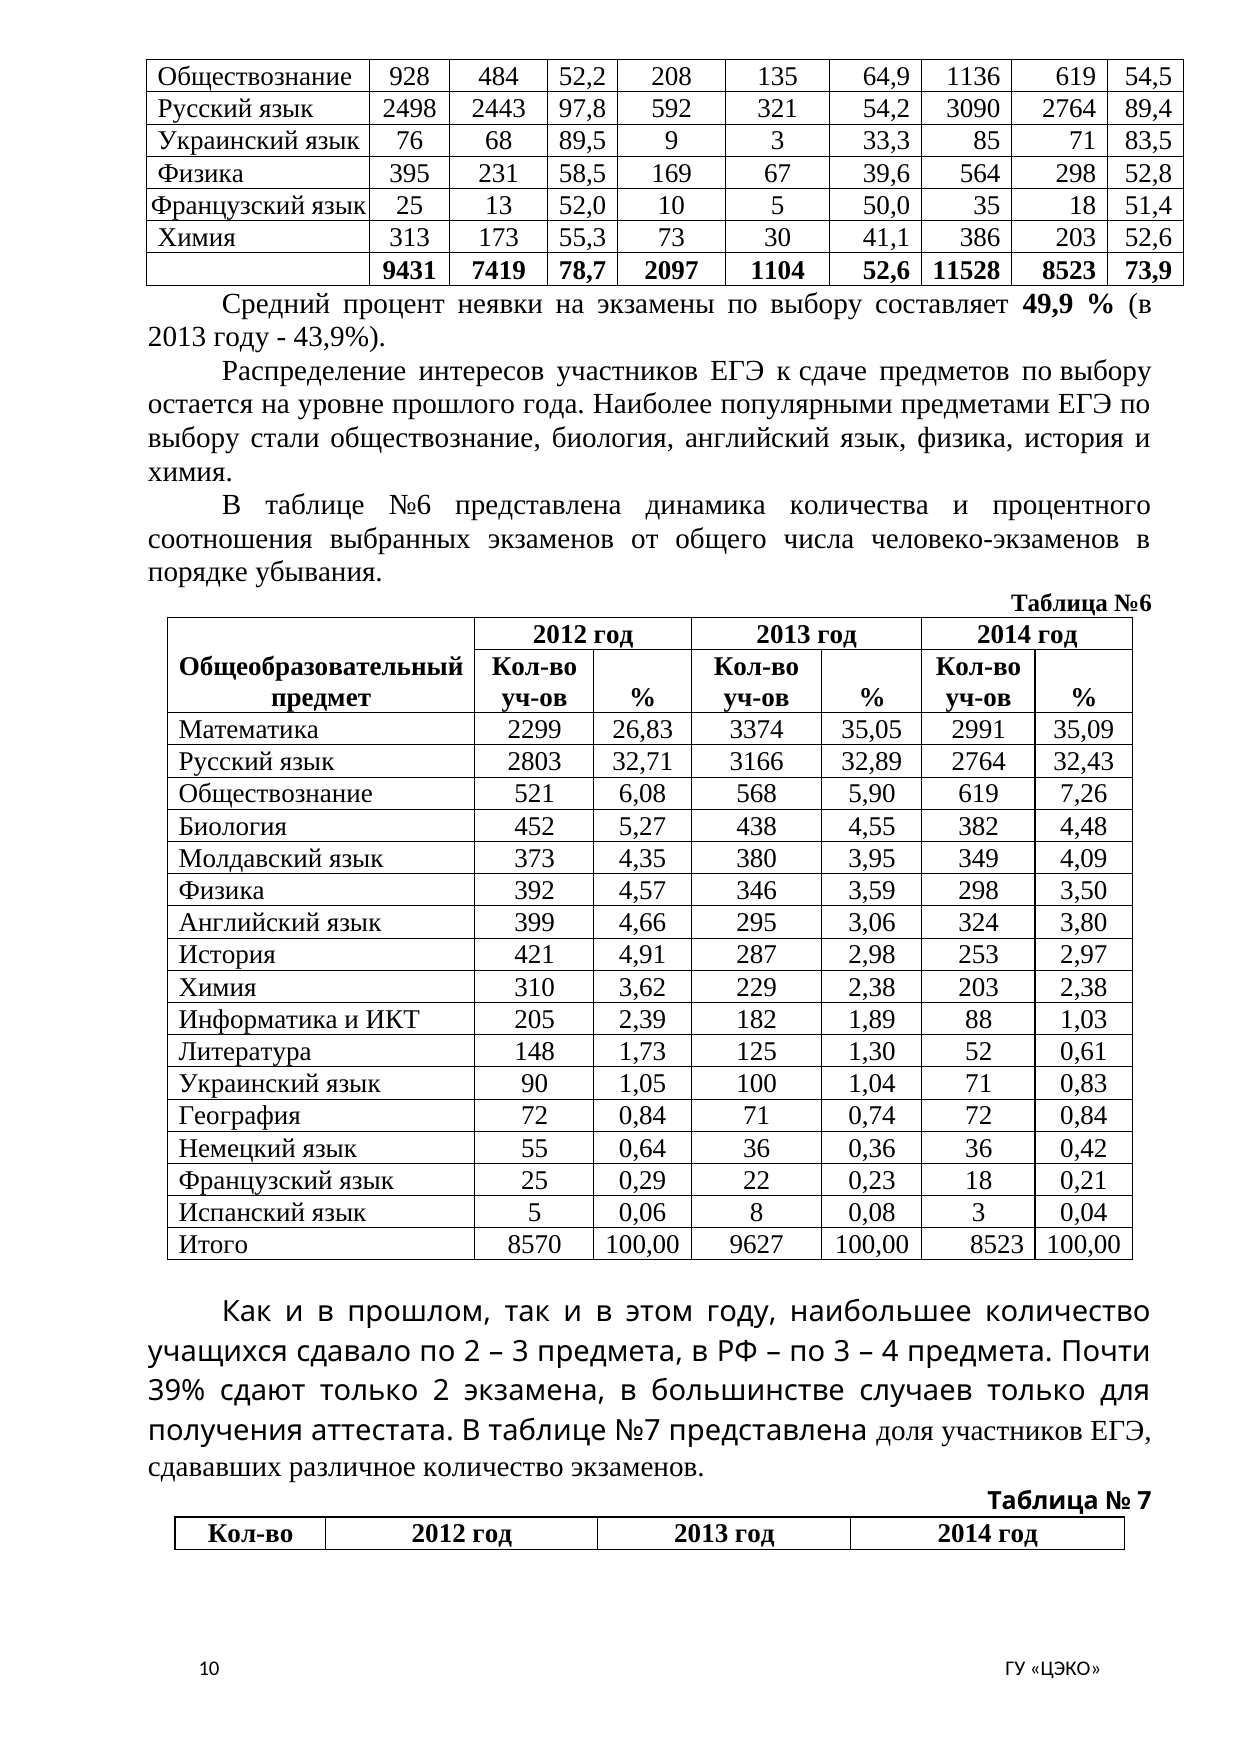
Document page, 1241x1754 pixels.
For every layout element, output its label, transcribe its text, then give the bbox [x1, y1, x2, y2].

table_cell 148 [475, 1035, 593, 1066]
table_cell 71 [1012, 125, 1107, 156]
table_cell 5 [475, 1196, 593, 1227]
table_cell 4,91 [594, 939, 691, 970]
table_cell История [168, 939, 474, 970]
table_cell 89,4 [1108, 92, 1183, 123]
table_cell 10 [618, 189, 725, 220]
table_cell 0,06 [594, 1196, 691, 1227]
table_cell 3,06 [822, 906, 921, 937]
table_cell 231 [450, 157, 547, 188]
table_cell 346 [692, 874, 821, 905]
table_cell 125 [692, 1035, 821, 1066]
table_cell 5,27 [594, 810, 691, 841]
table_cell 72 [475, 1100, 593, 1131]
table_cell 67 [726, 157, 829, 188]
table_cell Английский язык [168, 906, 474, 937]
table_cell 2803 [475, 745, 593, 777]
table_cell 11528 [922, 253, 1011, 285]
table_cell 564 [922, 157, 1011, 188]
table_cell 0,36 [822, 1132, 921, 1163]
table_cell 2299 [475, 713, 593, 744]
table_cell 4,48 [1036, 810, 1132, 841]
table_cell Литература [168, 1035, 474, 1066]
table_cell 349 [922, 842, 1034, 873]
table_cell 2,38 [822, 971, 921, 1002]
table_cell 7419 [450, 253, 547, 285]
table_cell 9 [618, 125, 725, 156]
table_cell 203 [1012, 221, 1107, 252]
table_cell 169 [618, 157, 725, 188]
table_cell Физика [147, 157, 369, 188]
table_cell 4,66 [594, 906, 691, 937]
table_cell Французский язык [168, 1164, 474, 1195]
table_cell Кол-во уч-ов [922, 650, 1034, 712]
table_cell 8570 [475, 1228, 593, 1259]
text Средний процент неявки на экзамены по выбору составляет 49,9 % (в 2013 году - 43,9%). [148, 286, 1152, 353]
table_header 2013 год [598, 1518, 850, 1549]
table_cell [147, 253, 369, 285]
table_cell 0,61 [1036, 1035, 1132, 1066]
table_cell 298 [922, 874, 1034, 905]
table_cell 4,35 [594, 842, 691, 873]
table_cell Информатика и ИКТ [168, 1003, 474, 1034]
table_cell 521 [475, 778, 593, 809]
table_cell Химия [168, 971, 474, 1002]
table_cell 32,71 [594, 745, 691, 777]
table_cell 1,73 [594, 1035, 691, 1066]
table_cell 41,1 [830, 221, 921, 252]
table_cell 30 [726, 221, 829, 252]
table_cell 1,89 [822, 1003, 921, 1034]
table_cell Испанский язык [168, 1196, 474, 1227]
table_cell 324 [922, 906, 1034, 937]
table_cell 50,0 [830, 189, 921, 220]
table_cell 928 [370, 60, 449, 91]
table_cell 421 [475, 939, 593, 970]
table_cell 0,08 [822, 1196, 921, 1227]
table_cell 8523 [922, 1228, 1034, 1259]
table_cell 73 [618, 221, 725, 252]
text Распределение интересов участников ЕГЭ к сдаче предметов по выбору остается на уровне прошлого года. Наиболее популярными предметами ЕГЭ по выбору стали обществознание, биология, английский язык, физика, история и химия. [148, 353, 1152, 487]
table_cell 54,2 [830, 92, 921, 123]
table_header 2012 год [326, 1518, 597, 1549]
table_cell 380 [692, 842, 821, 873]
table_cell 52,8 [1108, 157, 1183, 188]
table_cell 321 [726, 92, 829, 123]
table_cell 54,5 [1108, 60, 1183, 91]
table_cell 135 [726, 60, 829, 91]
table_cell 310 [475, 971, 593, 1002]
table_cell 295 [692, 906, 821, 937]
table_cell 88 [922, 1003, 1034, 1034]
table_cell 52,2 [548, 60, 617, 91]
table_cell 0,42 [1036, 1132, 1132, 1163]
table_cell 3090 [922, 92, 1011, 123]
table_cell 1,30 [822, 1035, 921, 1066]
table_cell Обществознание [168, 778, 474, 809]
table_cell 0,74 [822, 1100, 921, 1131]
table_cell 25 [475, 1164, 593, 1195]
text Таблица №6 [148, 588, 1152, 617]
table_header 2013 год [692, 618, 921, 649]
table_cell 85 [922, 125, 1011, 156]
table_cell 71 [692, 1100, 821, 1131]
table_cell 568 [692, 778, 821, 809]
table_header 2014 год [922, 618, 1132, 649]
table_cell 452 [475, 810, 593, 841]
text Как и в прошлом, так и в этом году, наибольшее количество учащихся сдавало по 2 – 3 предмета, в РФ – по 3 – 4 предмета. Почти 39% сдают только 2 экзамена, в большинстве случаев только для получения аттестата. В таблице №7 представлена доля участников ЕГЭ, сдававших различное количество экзаменов. [148, 1290, 1152, 1482]
table_cell 205 [475, 1003, 593, 1034]
table_cell 55,3 [548, 221, 617, 252]
table_cell 33,3 [830, 125, 921, 156]
table_cell 4,09 [1036, 842, 1132, 873]
table_cell 52,0 [548, 189, 617, 220]
table_cell Физика [168, 874, 474, 905]
table_cell 3374 [692, 713, 821, 744]
table_cell 52 [922, 1035, 1034, 1066]
table_cell % [594, 650, 691, 712]
table_cell 18 [922, 1164, 1034, 1195]
table_cell 100,00 [1036, 1228, 1132, 1259]
table_cell 32,43 [1036, 745, 1132, 777]
table_cell 386 [922, 221, 1011, 252]
table_cell 173 [450, 221, 547, 252]
table_cell 36 [922, 1132, 1034, 1163]
table_cell 71 [922, 1067, 1034, 1098]
table_cell География [168, 1100, 474, 1131]
table_cell Кол-во уч-ов [475, 650, 593, 712]
table_cell 395 [370, 157, 449, 188]
table_cell Математика [168, 713, 474, 744]
table_cell 3,95 [822, 842, 921, 873]
table_cell 1104 [726, 253, 829, 285]
table_cell 2,38 [1036, 971, 1132, 1002]
table_cell 58,5 [548, 157, 617, 188]
table_cell 0,04 [1036, 1196, 1132, 1227]
table_cell 298 [1012, 157, 1107, 188]
table_cell 0,84 [1036, 1100, 1132, 1131]
table_cell 78,7 [548, 253, 617, 285]
table_cell 8 [692, 1196, 821, 1227]
table_cell 25 [370, 189, 449, 220]
table_cell 1136 [922, 60, 1011, 91]
table_cell 0,23 [822, 1164, 921, 1195]
table_cell 3,59 [822, 874, 921, 905]
table_cell 100 [692, 1067, 821, 1098]
table_cell 35,05 [822, 713, 921, 744]
table_cell 619 [922, 778, 1034, 809]
table_cell 13 [450, 189, 547, 220]
table_cell Русский язык [147, 92, 369, 123]
table_cell 4,55 [822, 810, 921, 841]
table_cell 64,9 [830, 60, 921, 91]
table_cell 3,50 [1036, 874, 1132, 905]
table_cell Немецкий язык [168, 1132, 474, 1163]
table_cell 35,09 [1036, 713, 1132, 744]
table_cell 0,21 [1036, 1164, 1132, 1195]
table_cell Итого [168, 1228, 474, 1259]
table_cell 0,64 [594, 1132, 691, 1163]
table_cell 8523 [1012, 253, 1107, 285]
table_cell 100,00 [594, 1228, 691, 1259]
table_cell 22 [692, 1164, 821, 1195]
table_cell 0,84 [594, 1100, 691, 1131]
table_cell 51,4 [1108, 189, 1183, 220]
table_cell % [1036, 650, 1132, 712]
table_cell % [822, 650, 921, 712]
table_cell 9627 [692, 1228, 821, 1259]
table_cell 5,90 [822, 778, 921, 809]
table_cell 2,97 [1036, 939, 1132, 970]
text В таблице №6 представлена динамика количества и процентного соотношения выбранных экзаменов от общего числа человеко-экзаменов в порядке убывания. [148, 487, 1152, 588]
table_cell 97,8 [548, 92, 617, 123]
table_cell 7,26 [1036, 778, 1132, 809]
table_cell 208 [618, 60, 725, 91]
table_cell 484 [450, 60, 547, 91]
table_cell Кол-во уч-ов [692, 650, 821, 712]
table_cell 619 [1012, 60, 1107, 91]
table_cell 3 [922, 1196, 1034, 1227]
table_cell 4,57 [594, 874, 691, 905]
table_cell 203 [922, 971, 1034, 1002]
table_cell Химия [147, 221, 369, 252]
table_cell 182 [692, 1003, 821, 1034]
table_cell 313 [370, 221, 449, 252]
table_cell 0,83 [1036, 1067, 1132, 1098]
table_cell 3,80 [1036, 906, 1132, 937]
table_cell 72 [922, 1100, 1034, 1131]
table_cell 2764 [922, 745, 1034, 777]
table_header Общеобразовательный предмет [168, 618, 474, 712]
table_cell 1,05 [594, 1067, 691, 1098]
table_cell 32,89 [822, 745, 921, 777]
table_cell 26,83 [594, 713, 691, 744]
table_cell 3,62 [594, 971, 691, 1002]
table_cell 287 [692, 939, 821, 970]
table_cell 2,39 [594, 1003, 691, 1034]
table_cell 229 [692, 971, 821, 1002]
table_cell 0,29 [594, 1164, 691, 1195]
table_cell 6,08 [594, 778, 691, 809]
table_cell 52,6 [1108, 221, 1183, 252]
table_cell 89,5 [548, 125, 617, 156]
table_cell 9431 [370, 253, 449, 285]
table_cell 2097 [618, 253, 725, 285]
table_cell 36 [692, 1132, 821, 1163]
table_cell Обществознание [147, 60, 369, 91]
table_header Кол-во предметов [176, 1518, 325, 1549]
table_cell 3 [726, 125, 829, 156]
table_cell 1,03 [1036, 1003, 1132, 1034]
table_cell Молдавский язык [168, 842, 474, 873]
table_cell 5 [726, 189, 829, 220]
table_cell Биология [168, 810, 474, 841]
table_cell 52,6 [830, 253, 921, 285]
table_cell 100,00 [822, 1228, 921, 1259]
table_cell 392 [475, 874, 593, 905]
table_cell 90 [475, 1067, 593, 1098]
table_cell 1,04 [822, 1067, 921, 1098]
table_cell 373 [475, 842, 593, 873]
table_cell 399 [475, 906, 593, 937]
table_header 2014 год [851, 1518, 1124, 1549]
table_cell 382 [922, 810, 1034, 841]
table_cell Украинский язык [168, 1067, 474, 1098]
table_cell 35 [922, 189, 1011, 220]
table_cell 2443 [450, 92, 547, 123]
table_cell 76 [370, 125, 449, 156]
table_cell 2498 [370, 92, 449, 123]
table_cell Французский язык [147, 189, 369, 220]
table_cell 55 [475, 1132, 593, 1163]
table_cell 2991 [922, 713, 1034, 744]
table_cell Украинский язык [147, 125, 369, 156]
table_cell 2764 [1012, 92, 1107, 123]
table_cell 68 [450, 125, 547, 156]
table_cell 3166 [692, 745, 821, 777]
table_cell 73,9 [1108, 253, 1183, 285]
table_cell 2,98 [822, 939, 921, 970]
table_header 2012 год [475, 618, 691, 649]
text Таблица № 7 [148, 1482, 1152, 1516]
table_cell 253 [922, 939, 1034, 970]
table_cell 592 [618, 92, 725, 123]
table_cell 83,5 [1108, 125, 1183, 156]
table_cell Русский язык [168, 745, 474, 777]
table_cell 39,6 [830, 157, 921, 188]
table_cell 18 [1012, 189, 1107, 220]
table_cell 438 [692, 810, 821, 841]
